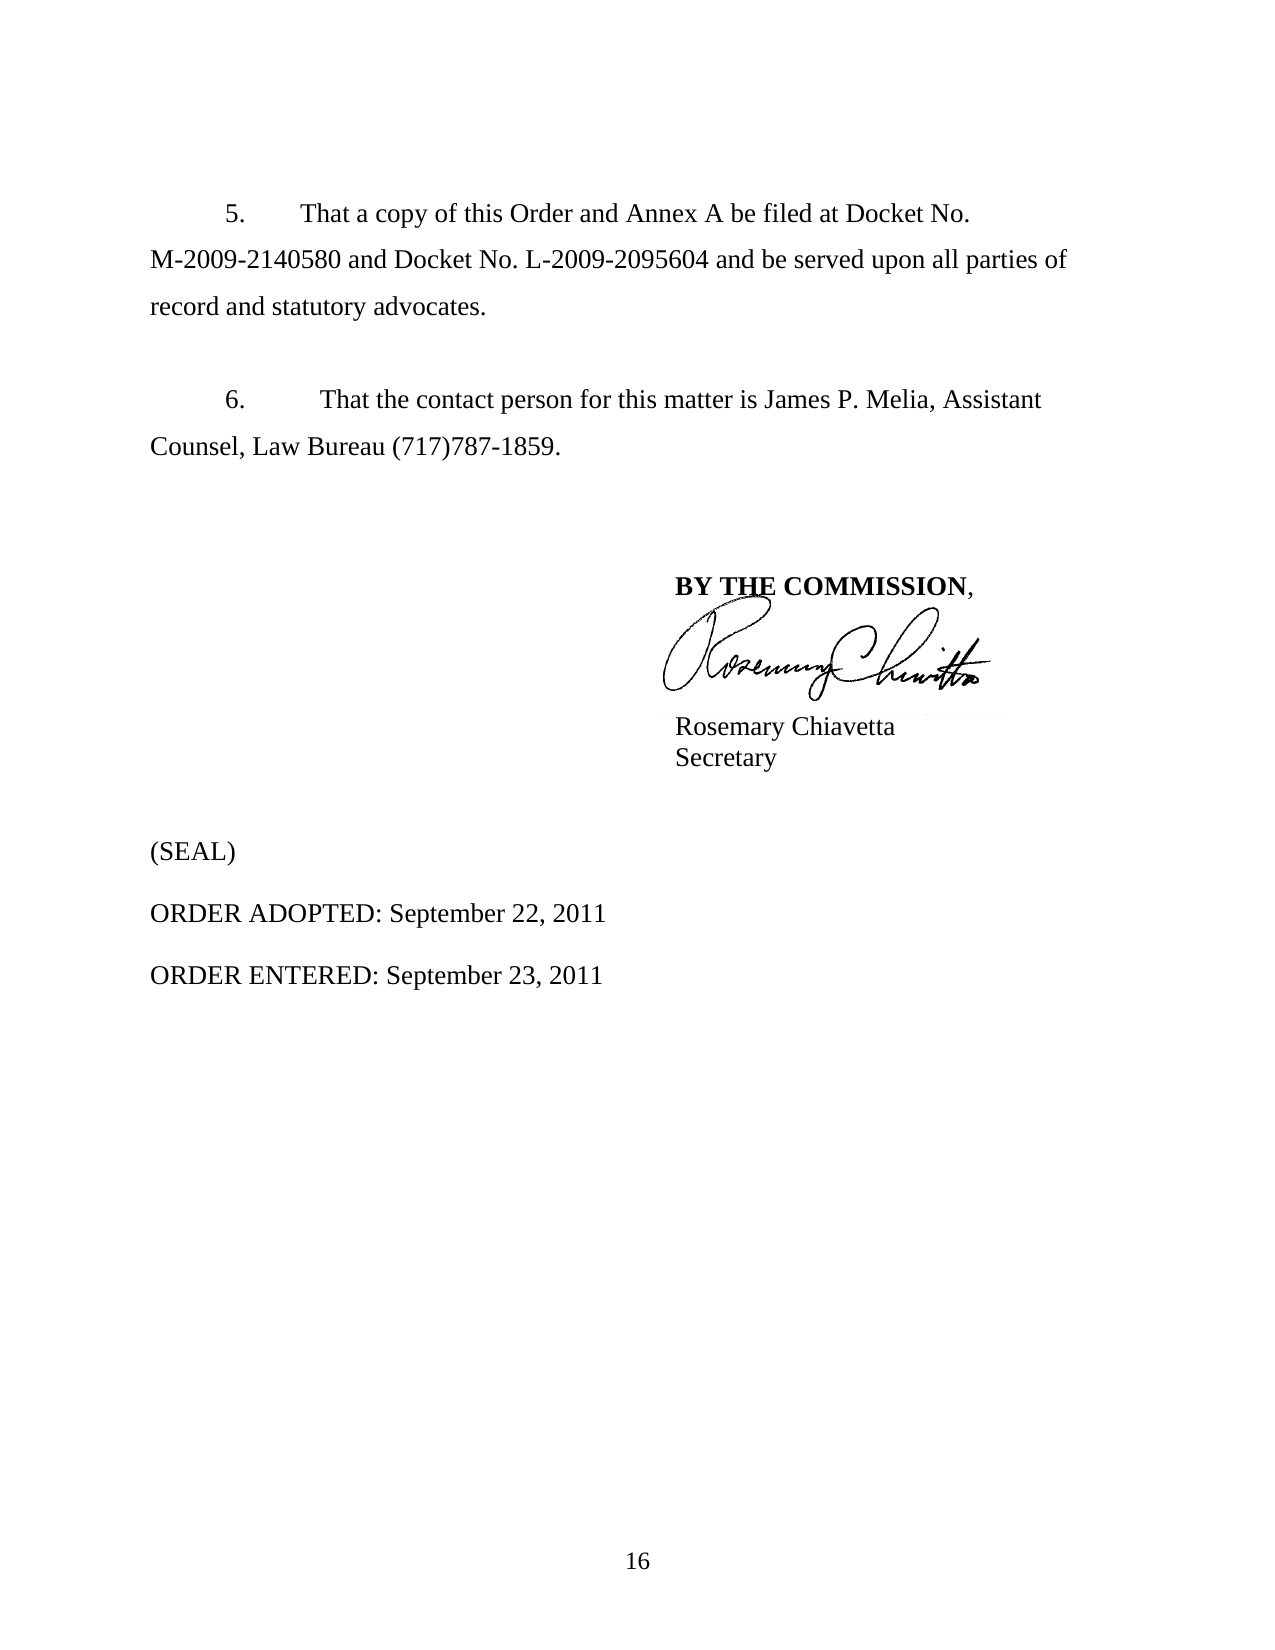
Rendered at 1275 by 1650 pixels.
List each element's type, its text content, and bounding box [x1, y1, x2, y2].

text Rosemary Chiavetta [675, 710, 1125, 741]
text 5. That a copy of this Order and Annex A be filed at Docket No. M-2009-2140580 and Docket No. L-2009-2095604 and be served upon all parties of record and statutory advocates. [150, 197, 1125, 321]
text (SEAL) [150, 834, 1125, 866]
text Order Adopted: September 22, 2011 [150, 897, 1125, 928]
text By the Commission, [675, 570, 1125, 601]
text Secretary [675, 741, 1125, 772]
text ORDER ENTERED: September 23, 2011 [150, 959, 1125, 990]
picture [651, 577, 1013, 715]
text 6. That the contact person for this matter is James P. Melia, Assistant Counsel, Law Bureau (717)787-1859. [150, 383, 1125, 461]
